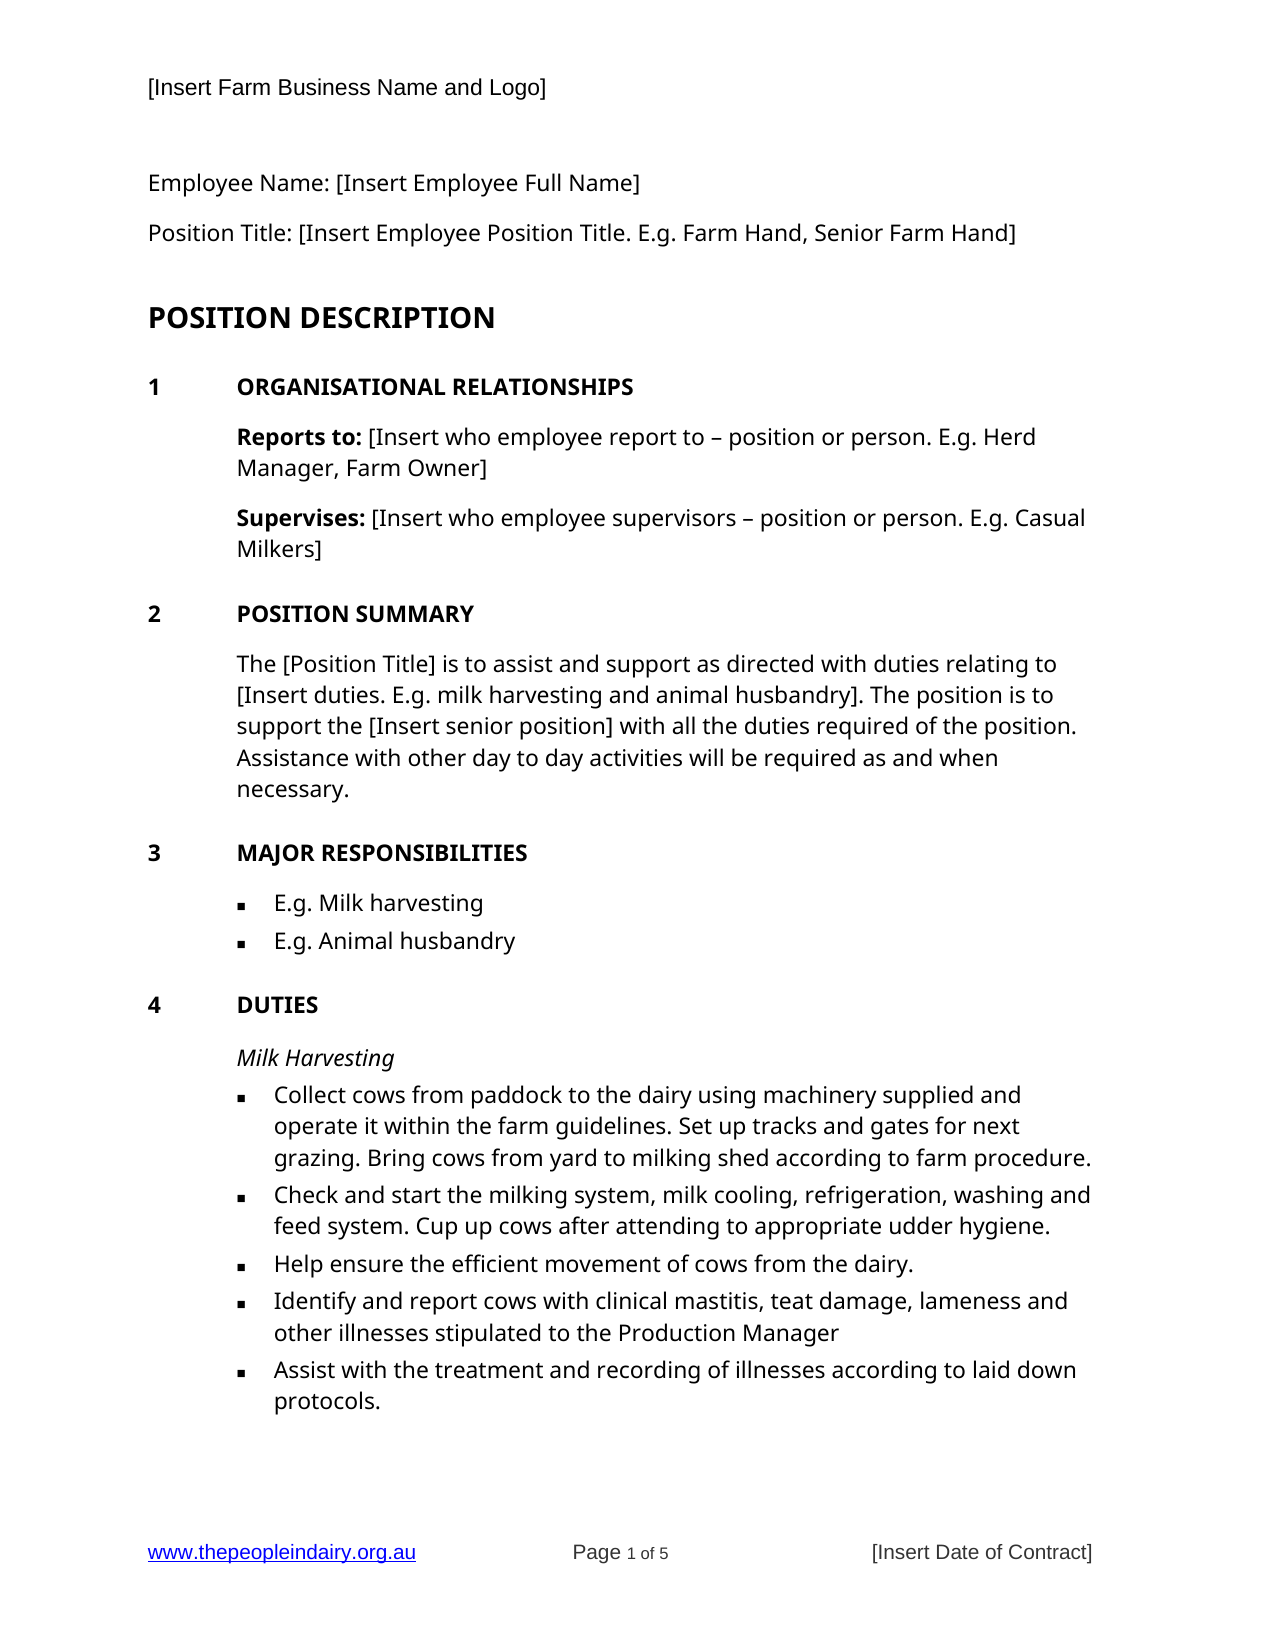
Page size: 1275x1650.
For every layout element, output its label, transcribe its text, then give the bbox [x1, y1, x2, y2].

list E.g. Milk harvesting [236, 887, 1098, 919]
subtitle MAJOR RESPONSIBILITIES [148, 837, 1098, 869]
subtitle POSITION SUMMARY [148, 598, 1098, 629]
list Identify and report cows with clinical mastitis, teat damage, lameness and other illnesses stipulated to the Production Manager [236, 1285, 1098, 1348]
subtitle Milk Harvesting [236, 1042, 1098, 1073]
text Position Title: [Insert Employee Position Title. E.g. Farm Hand, Senior Farm Hand] [148, 216, 1098, 248]
text Employee Name: [Insert Employee Full Name] [148, 166, 1098, 198]
text Supervises: [Insert who employee supervisors – position or person. E.g. Casual Milkers] [236, 502, 1098, 564]
subtitle ORGANISATIONAL RELATIONSHIPS [148, 371, 1098, 402]
list Assist with the treatment and recording of illnesses according to laid down protocols. [236, 1354, 1098, 1417]
list E.g. Animal husbandry [236, 925, 1098, 956]
text Reports to: [Insert who employee report to – position or person. E.g. Herd Manager, Farm Owner] [236, 421, 1098, 483]
title Position Description [148, 298, 1098, 337]
text The [Position Title] is to assist and support as directed with duties relating to [Insert duties. E.g. milk harvesting and animal husbandry]. The position is to support the [Insert senior position] with all the duties required of the position. Assistance with other day to day activities will be required as and when necessary. [236, 648, 1098, 804]
list Check and start the milking system, milk cooling, refrigeration, washing and feed system. Cup up cows after attending to appropriate udder hygiene. [236, 1179, 1098, 1242]
subtitle DUTIES [148, 989, 1098, 1021]
list Collect cows from paddock to the dairy using machinery supplied and operate it within the farm guidelines. Set up tracks and gates for next grazing. Bring cows from yard to milking shed according to farm procedure. [236, 1079, 1098, 1173]
list Help ensure the efficient movement of cows from the dairy. [236, 1248, 1098, 1279]
